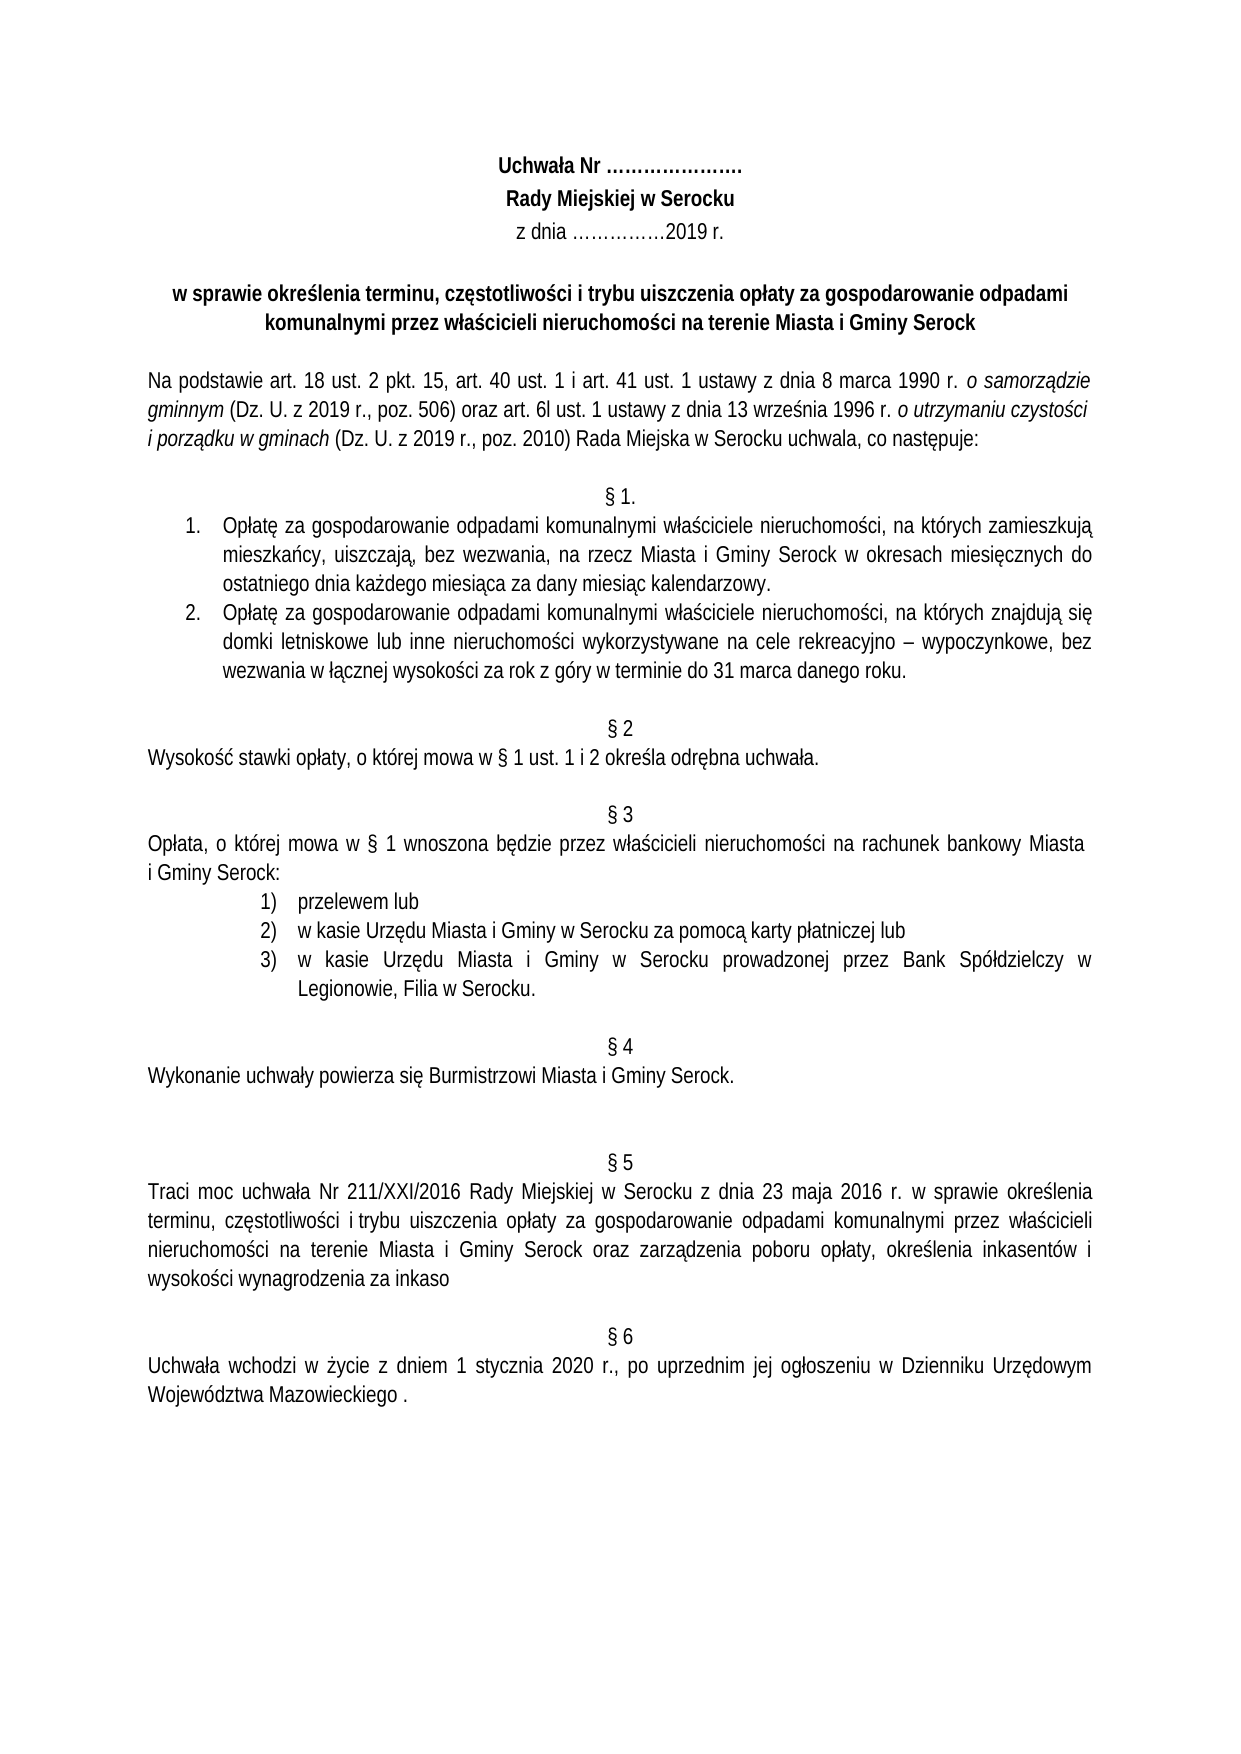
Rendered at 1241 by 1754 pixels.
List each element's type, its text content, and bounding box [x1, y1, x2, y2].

text Rady Miejskiej w Serocku [148, 185, 1093, 211]
text § 2 [148, 714, 1093, 741]
text Opłata, o której mowa w § 1 wnoszona będzie przez właścicieli nieruchomości na rachunek bankowy Miasta i Gminy Serock: [148, 830, 1093, 886]
text z dnia ……………2019 r. [148, 218, 1093, 244]
text Uchwała wchodzi w życie z dniem 1 stycznia 2020 r., po uprzednim jej ogłoszeniu w Dzienniku Urzędowym Województwa Mazowieckiego . [148, 1352, 1093, 1407]
text Traci moc uchwała Nr 211/XXI/2016 Rady Miejskiej w Serocku z dnia 23 maja 2016 r. w sprawie określenia terminu, częstotliwości i trybu uiszczenia opłaty za gospodarowanie odpadami komunalnymi przez właścicieli nieruchomości na terenie Miasta i Gminy Serock oraz zarządzenia poboru opłaty, określenia inkasentów i wysokości wynagrodzenia za inkaso [148, 1178, 1093, 1291]
text § 6 [148, 1323, 1093, 1349]
list Opłatę za gospodarowanie odpadami komunalnymi właściciele nieruchomości, na których zamieszkują mieszkańcy, uiszczają, bez wezwania, na rzecz Miasta i Gminy Serock w okresach miesięcznych do ostatniego dnia każdego miesiąca za dany miesiąc kalendarzowy. [185, 512, 1093, 596]
text § 5 [148, 1149, 1093, 1175]
list w kasie Urzędu Miasta i Gminy w Serocku prowadzonej przez Bank Spółdzielczy w Legionowie, Filia w Serocku. [260, 946, 1093, 1001]
text Na podstawie art. 18 ust. 2 pkt. 15, art. 40 ust. 1 i art. 41 ust. 1 ustawy z dnia 8 marca 1990 r. o samorządzie gminnym (Dz. U. z 2019 r., poz. 506) oraz art. 6l ust. 1 ustawy z dnia 13 września 1996 r. o utrzymaniu czystości i porządku w gminach (Dz. U. z 2019 r., poz. 2010) Rada Miejska w Serocku uchwala, co następuje: [148, 367, 1093, 451]
list Opłatę za gospodarowanie odpadami komunalnymi właściciele nieruchomości, na których znajdują się domki letniskowe lub inne nieruchomości wykorzystywane na cele rekreacyjno – wypoczynkowe, bez wezwania w łącznej wysokości za rok z góry w terminie do 31 marca danego roku. [185, 599, 1093, 683]
text § 3 [148, 801, 1093, 828]
list w kasie Urzędu Miasta i Gminy w Serocku za pomocą karty płatniczej lub [260, 917, 1093, 943]
text Uchwała Nr …………………. [148, 152, 1093, 178]
text § 4 [148, 1033, 1093, 1059]
text Wysokość stawki opłaty, o której mowa w § 1 ust. 1 i 2 określa odrębna uchwała. [148, 743, 1093, 770]
list przelewem lub [260, 888, 1093, 914]
text w sprawie określenia terminu, częstotliwości i trybu uiszczenia opłaty za gospodarowanie odpadami komunalnymi przez właścicieli nieruchomości na terenie Miasta i Gminy Serock [148, 280, 1093, 335]
text Wykonanie uchwały powierza się Burmistrzowi Miasta i Gminy Serock. [148, 1062, 1093, 1088]
text § 1. [148, 483, 1093, 509]
